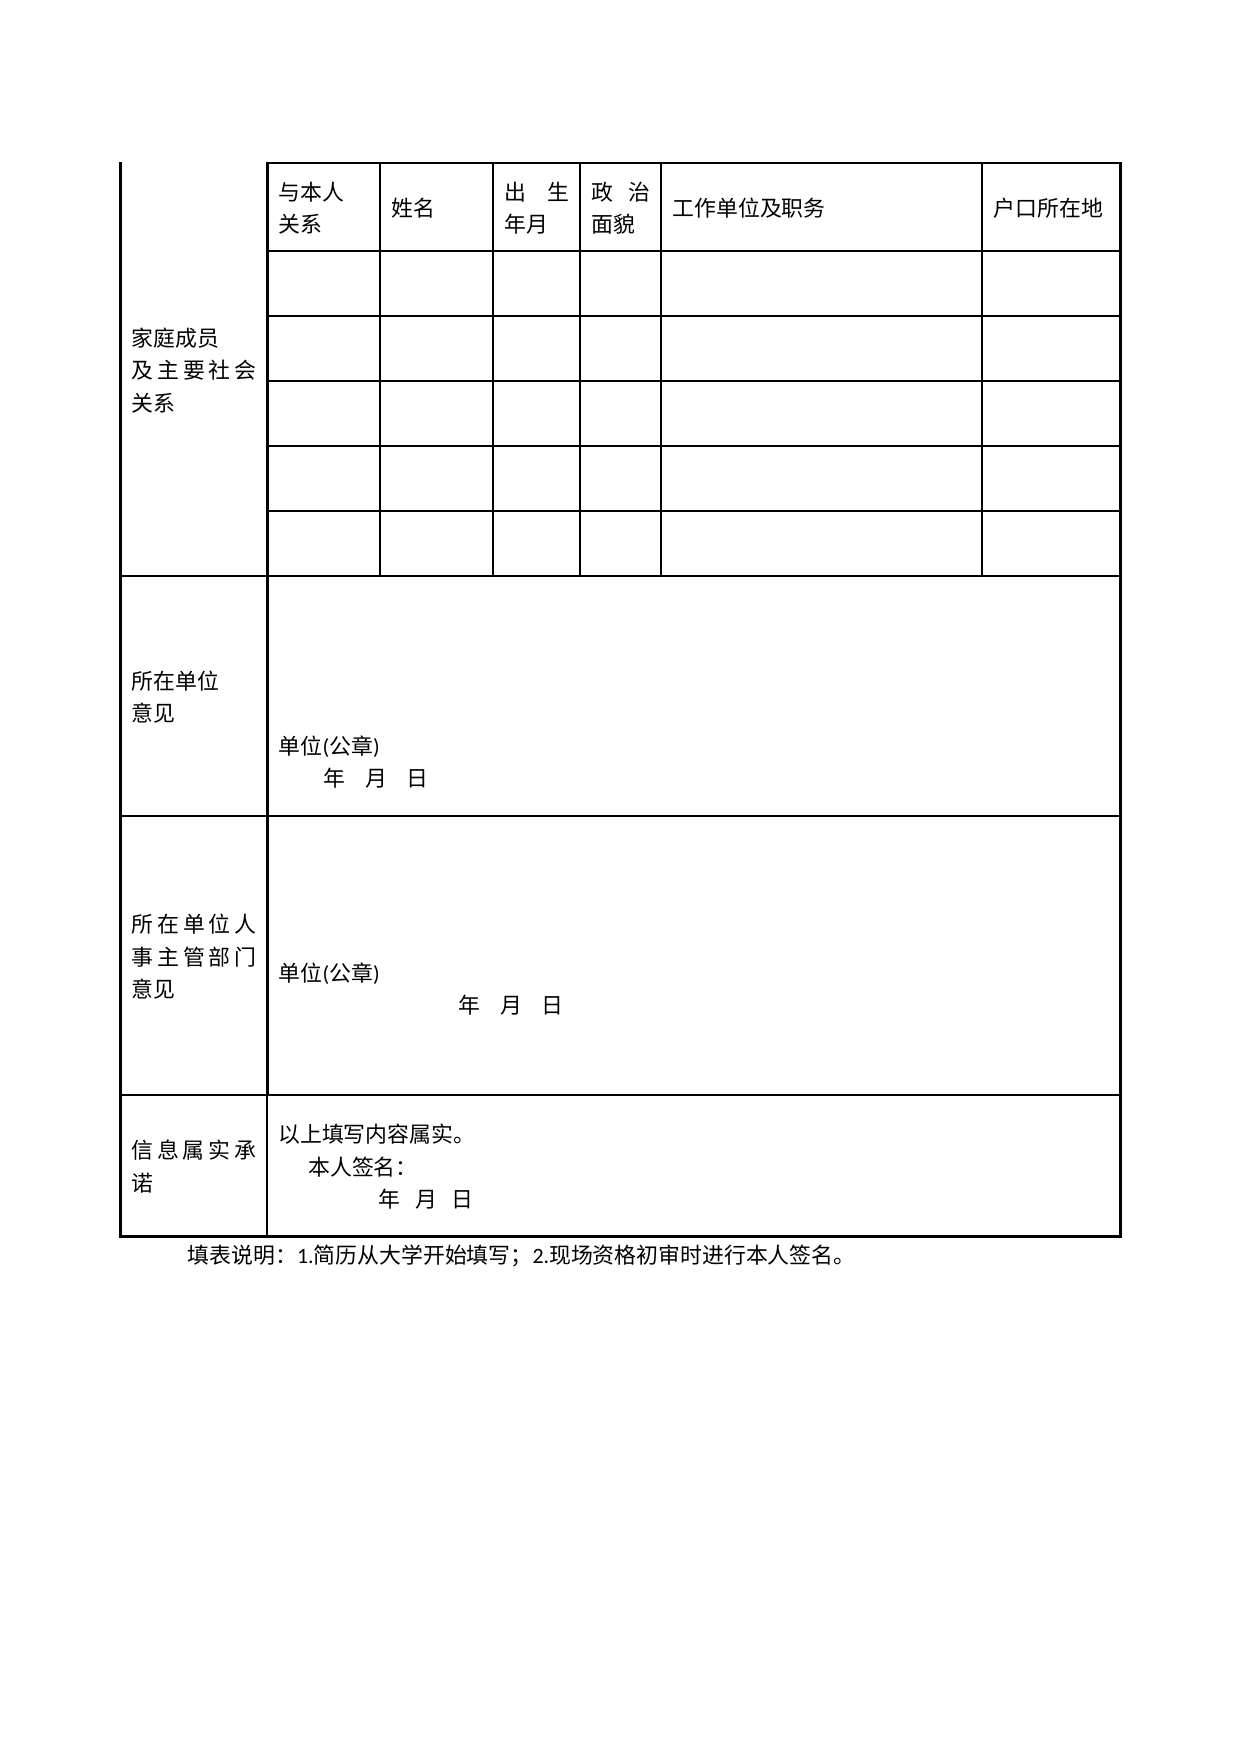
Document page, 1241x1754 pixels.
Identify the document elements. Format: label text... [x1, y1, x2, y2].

table_cell [581, 252, 660, 315]
table_cell 政治面貌 [581, 164, 660, 250]
table_cell [581, 512, 660, 575]
table_cell [381, 317, 492, 380]
table_cell 所在单位人事主管部门意见 [122, 817, 266, 1094]
table_cell [269, 447, 379, 510]
table_cell [983, 447, 1119, 510]
table_cell [381, 382, 492, 445]
table_cell [662, 512, 981, 575]
table_cell [662, 447, 981, 510]
table_cell 所在单位 意见 [122, 577, 266, 815]
table_cell [269, 382, 379, 445]
table_cell [983, 317, 1119, 380]
table_cell [381, 252, 492, 315]
table_cell [494, 252, 579, 315]
table_cell [662, 317, 981, 380]
table_cell [381, 447, 492, 510]
table_cell [983, 382, 1119, 445]
table_cell 单位(公章) 年 月 日 [269, 817, 1119, 1094]
table_cell [983, 512, 1119, 575]
table_cell 出生年月 [494, 164, 579, 250]
table_cell [662, 252, 981, 315]
table_cell [581, 382, 660, 445]
text 填表说明：1.简历从大学开始填写；2.现场资格初审时进行本人签名。 [187, 1238, 1053, 1271]
table_cell [494, 317, 579, 380]
table_cell 工作单位及职务 [662, 164, 981, 250]
table_cell [581, 317, 660, 380]
table_cell [494, 512, 579, 575]
table_cell 信息属实承诺 [122, 1096, 266, 1235]
table_cell [269, 252, 379, 315]
table_cell [494, 447, 579, 510]
table_cell 家庭成员 及主要社会关系 [122, 162, 266, 575]
table_cell [381, 512, 492, 575]
table_cell [494, 382, 579, 445]
table_cell 单位(公章) 年 月 日 [269, 577, 1119, 815]
table_cell [581, 447, 660, 510]
table_cell 以上填写内容属实。 本人签名： 年 月 日 [268, 1096, 1119, 1235]
table_cell [983, 252, 1119, 315]
table_cell 户口所在地 [983, 164, 1119, 250]
table_cell [269, 512, 379, 575]
table_cell [269, 317, 379, 380]
table_cell 与本人 关系 [269, 164, 379, 250]
table_cell [662, 382, 981, 445]
table_cell 姓名 [381, 164, 492, 250]
